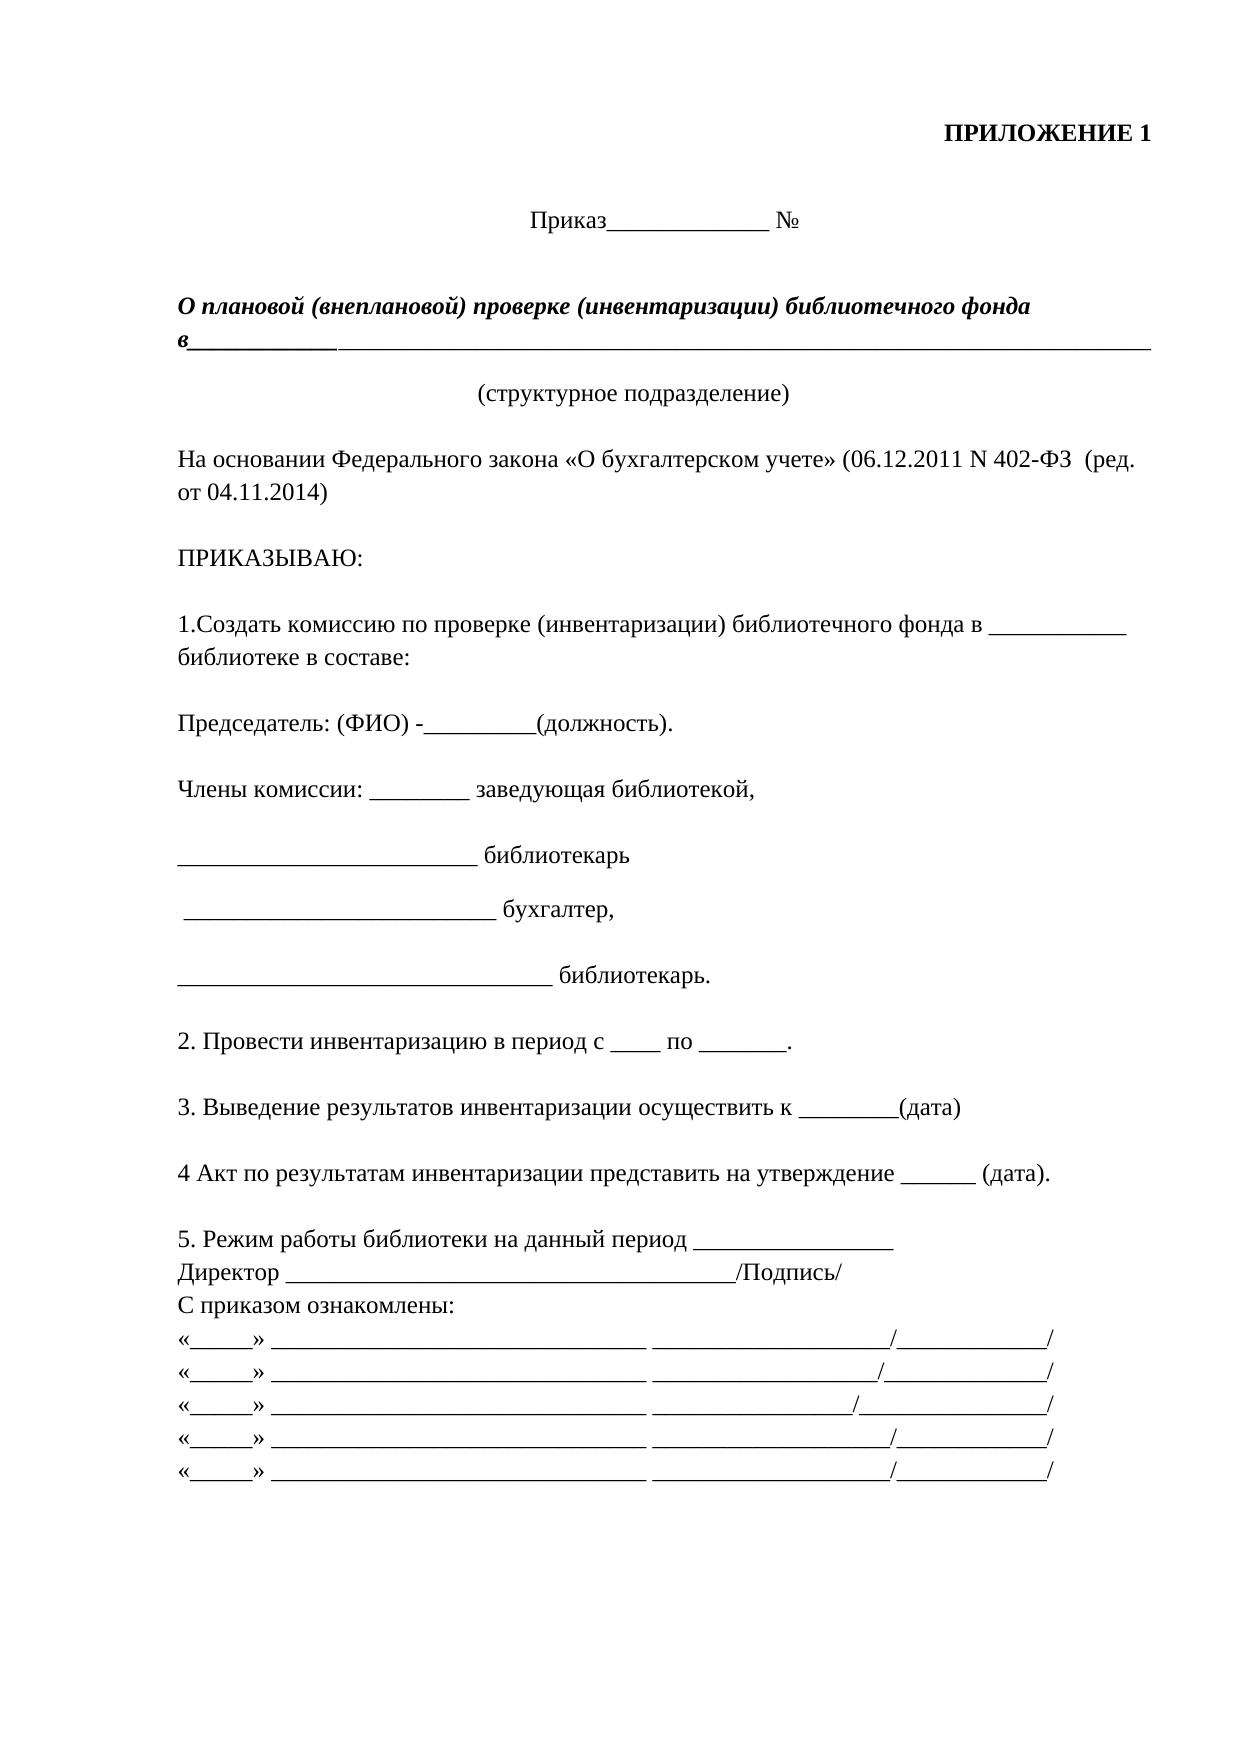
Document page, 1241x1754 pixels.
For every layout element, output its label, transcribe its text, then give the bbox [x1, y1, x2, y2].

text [177, 1411, 1152, 1605]
text (структурное подразделение) На основании Федерального закона «О бухгалтерском учете» (06.12.2011 N 402-ФЗ (ред. от 04.11.2014) ПРИКАЗЫВАЮ: 1.Создать комиссию по проверке (инвентаризации) библиотечного фонда в ___________ библиотеке в составе: Председатель: (ФИО) -_________(должность). Члены комиссии: ________ заведующая библиотекой, ________________________ библиотекарь [177, 895, 1152, 1386]
text Приказ_____________ № [177, 689, 1152, 783]
text О плановой (внеплановой) проверке (инвентаризации) библиотечного фонда в_____________________________________________________________________________ [177, 808, 1152, 870]
text ПРИЛОЖЕНИЕ 1 [177, 636, 1152, 664]
